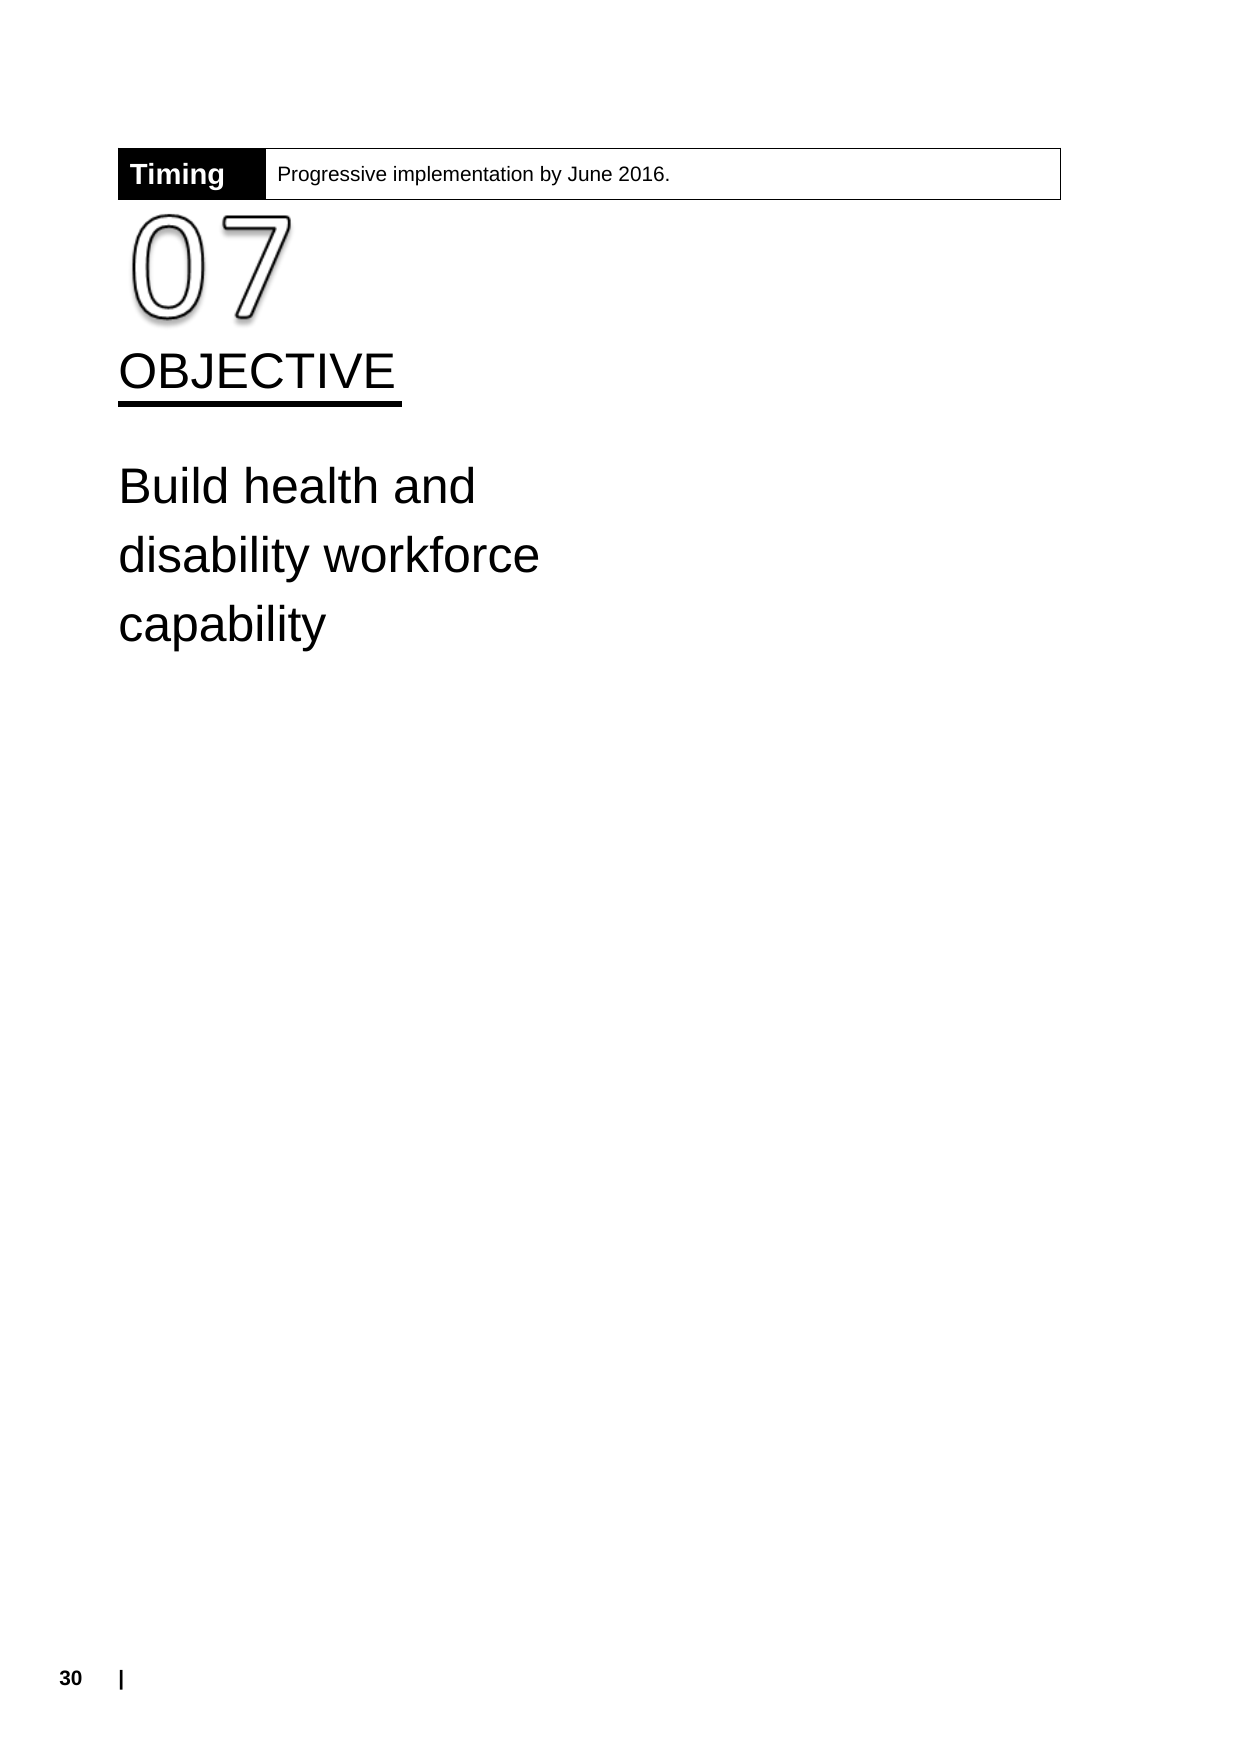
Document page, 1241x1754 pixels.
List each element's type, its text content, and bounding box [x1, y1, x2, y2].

picture [118, 200, 306, 337]
text Build health and disability workforce capability [118, 456, 591, 651]
table_cell Progressive implementation by June 2016. [266, 149, 1060, 199]
text OBJECTIVE [118, 341, 402, 401]
table_cell Timing [119, 149, 265, 199]
